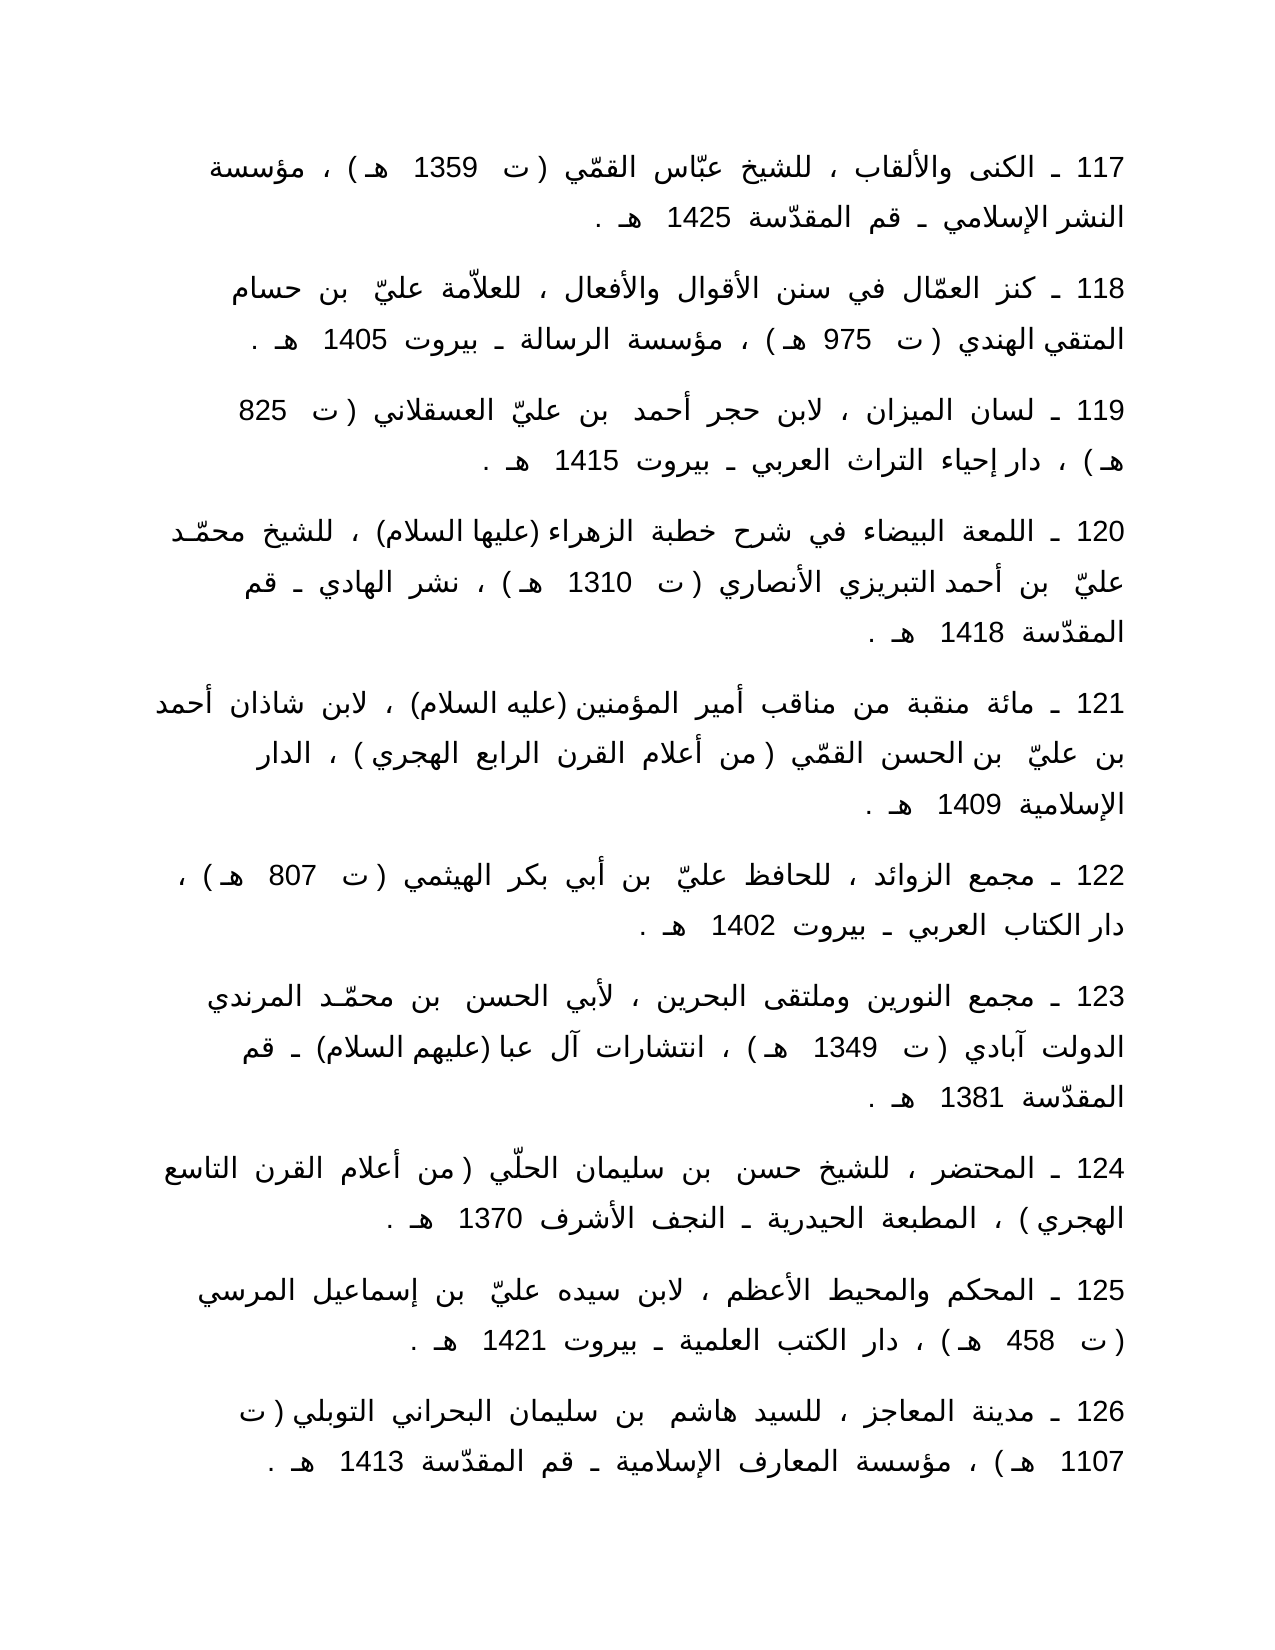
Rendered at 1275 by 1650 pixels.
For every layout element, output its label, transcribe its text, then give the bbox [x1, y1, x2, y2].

text 125 ـ المحكم والمحيط الأعظم ، لابن سيده عليّ بن إسماعيل المرسي ( ت 458 هـ ) ، دار الكتب العلمية ـ بيروت 1421 هـ . [150, 1273, 1125, 1356]
text 117 ـ الكنى والألقاب ، للشيخ عبّاس القمّي ( ت 1359 هـ ) ، مؤسسة النشر الإسلامي ـ قم المقدّسة 1425 هـ . [150, 150, 1125, 234]
text 124 ـ المحتضر ، للشيخ حسن بن سليمان الحلّي ( من أعلام القرن التاسع الهجري ) ، المطبعة الحيدرية ـ النجف الأشرف 1370 هـ . [150, 1151, 1125, 1235]
text 123 ـ مجمع النورين وملتقى البحرين ، لأبي الحسن بن محمّـد المرندي الدولت آبادي ( ت 1349 هـ ) ، انتشارات آل عبا (عليهم السلام) ـ قم المقدّسة 1381 هـ . [150, 979, 1125, 1113]
text 118 ـ كنز العمّال في سنن الأقوال والأفعال ، للعلاّمة عليّ بن حسام المتقي الهندي ( ت 975 هـ ) ، مؤسسة الرسالة ـ بيروت 1405 هـ . [150, 271, 1125, 355]
text 126 ـ مدينة المعاجز ، للسيد هاشم بن سليمان البحراني التوبلي ( ت 1107 هـ ) ، مؤسسة المعارف الإسلامية ـ قم المقدّسة 1413 هـ . [150, 1394, 1125, 1478]
text 122 ـ مجمع الزوائد ، للحافظ عليّ بن أبي بكر الهيثمي ( ت 807 هـ ) ، دار الكتاب العربي ـ بيروت 1402 هـ . [150, 858, 1125, 942]
text 120 ـ اللمعة البيضاء في شرح خطبة الزهراء (عليها السلام) ، للشيخ محمّـد عليّ بن أحمد التبريزي الأنصاري ( ت 1310 هـ ) ، نشر الهادي ـ قم المقدّسة 1418 هـ . [150, 514, 1125, 648]
text 119 ـ لسان الميزان ، لابن حجر أحمد بن عليّ العسقلاني ( ت 825 هـ ) ، دار إحياء التراث العربي ـ بيروت 1415 هـ . [150, 393, 1125, 477]
text 121 ـ مائة منقبة من مناقب أمير المؤمنين (عليه السلام) ، لابن شاذان أحمد بن عليّ بن الحسن القمّي ( من أعلام القرن الرابع الهجري ) ، الدار الإسلامية 1409 هـ . [150, 686, 1125, 820]
